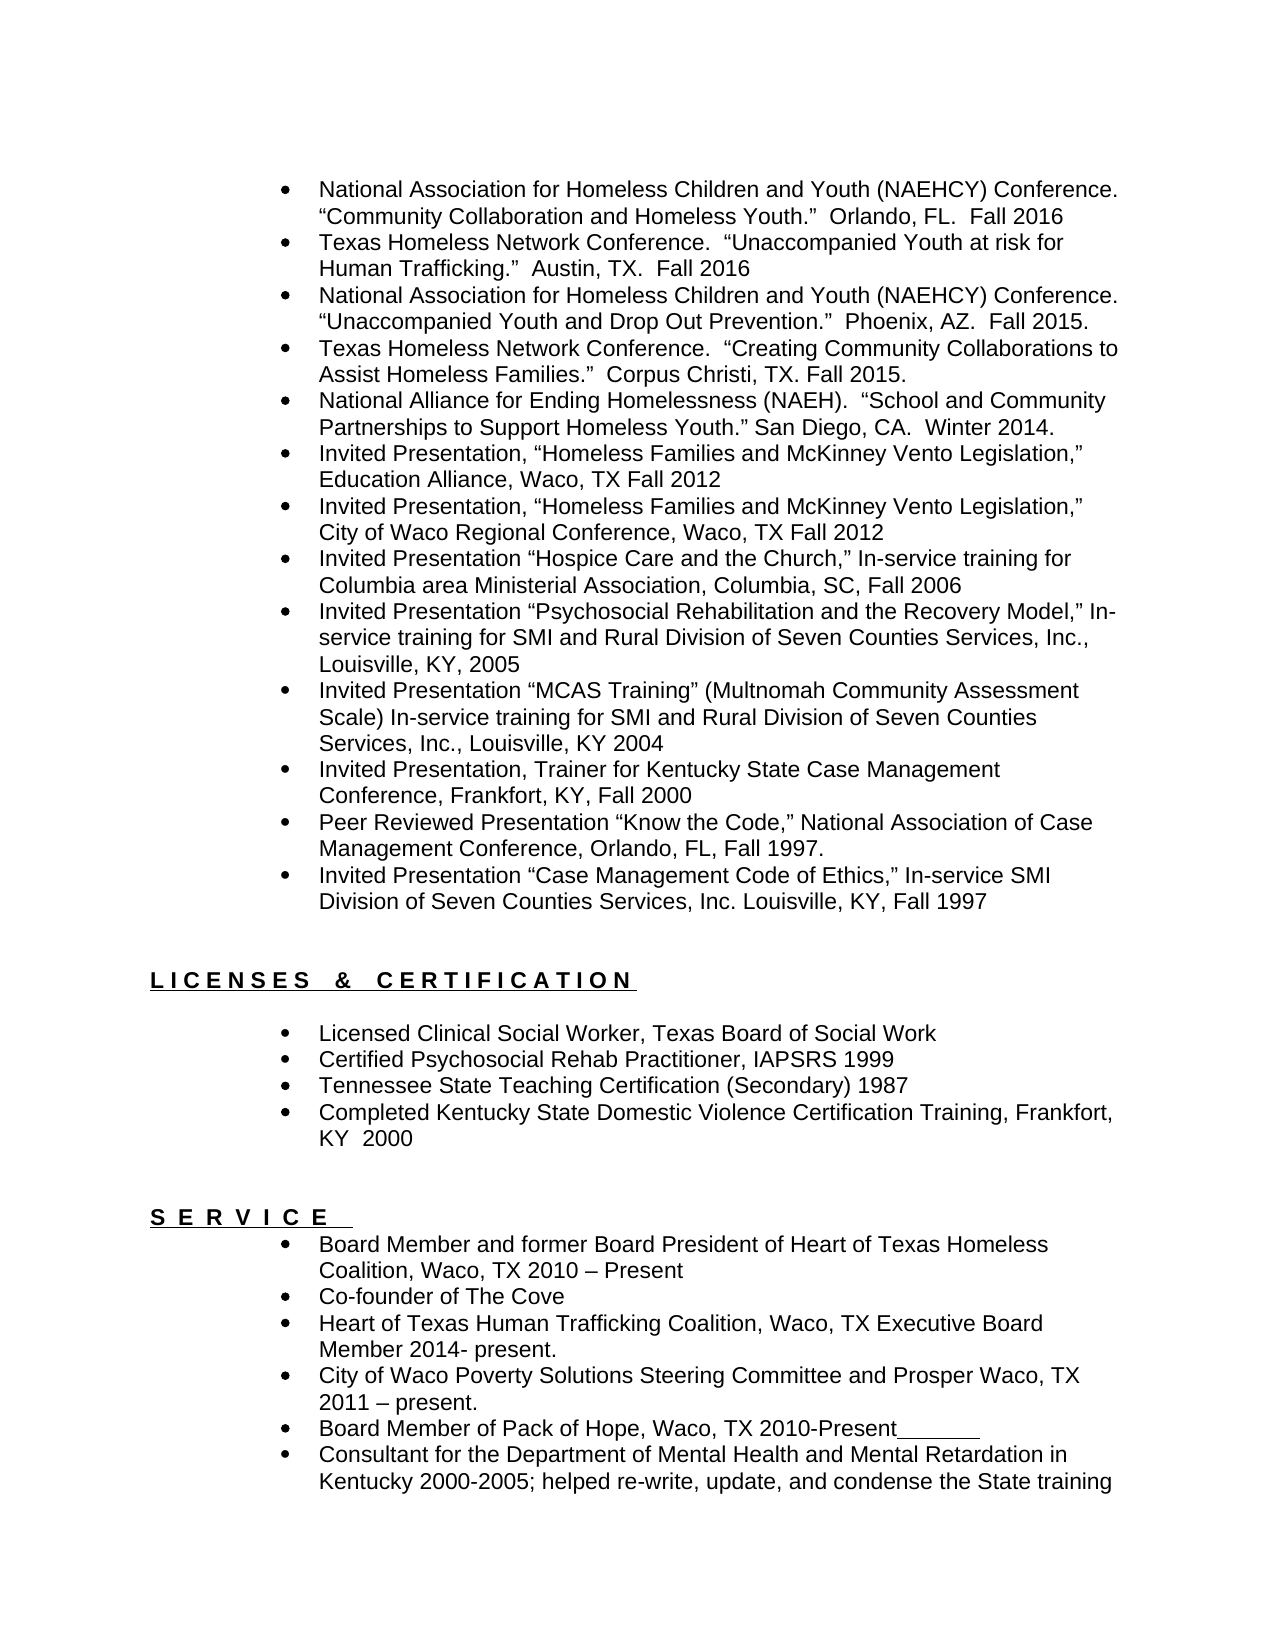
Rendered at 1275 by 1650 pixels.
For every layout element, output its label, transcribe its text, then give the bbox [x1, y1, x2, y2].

list Texas Homeless Network Conference. “Unaccompanied Youth at risk for Human Trafficking.” Austin, TX. Fall 2016 [281, 229, 1125, 282]
list National Association for Homeless Children and Youth (NAEHCY) Conference. [281, 282, 1125, 308]
list Invited Presentation “Hospice Care and the Church,” In-service training for Columbia area Ministerial Association, Columbia, SC, Fall 2006 [281, 545, 1125, 598]
list Invited Presentation, “Homeless Families and McKinney Vento Legislation,” City of Waco Regional Conference, Waco, TX Fall 2012 [281, 493, 1125, 545]
list Licensed Clinical Social Worker, Texas Board of Social Work [281, 1020, 1125, 1046]
text “Unaccompanied Youth and Drop Out Prevention.” Phoenix, AZ. Fall 2015. [319, 308, 1125, 334]
list Peer Reviewed Presentation “Know the Code,” National Association of Case Management Conference, Orlando, FL, Fall 1997. [281, 809, 1125, 862]
list Co-founder of The Cove [281, 1283, 1125, 1309]
list Texas Homeless Network Conference. “Creating Community Collaborations to Assist Homeless Families.” Corpus Christi, TX. Fall 2015. [281, 334, 1125, 387]
list National Alliance for Ending Homelessness (NAEH). “School and Community Partnerships to Support Homeless Youth.” San Diego, CA. Winter 2014. [281, 387, 1125, 440]
list City of Waco Poverty Solutions Steering Committee and Prosper Waco, TX 2011 – present. [281, 1362, 1125, 1415]
list National Association for Homeless Children and Youth (NAEHCY) Conference. “Community Collaboration and Homeless Youth.” Orlando, FL. Fall 2016 [281, 176, 1125, 229]
list Completed Kentucky State Domestic Violence Certification Training, Frankfort, KY 2000 [281, 1099, 1125, 1151]
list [281, 1441, 1125, 1494]
text L I C E N S E S & C E R T I F I C A T I O N [150, 967, 1125, 993]
list Certified Psychosocial Rehab Practitioner, IAPSRS 1999 [281, 1046, 1125, 1072]
list Tennessee State Teaching Certification (Secondary) 1987 [281, 1072, 1125, 1099]
list Heart of Texas Human Trafficking Coalition, Waco, TX Executive Board Member 2014- present. [281, 1309, 1125, 1362]
list Invited Presentation, Trainer for Kentucky State Case Management Conference, Frankfort, KY, Fall 2000 [281, 756, 1125, 809]
list Invited Presentation “Psychosocial Rehabilitation and the Recovery Model,” In-service training for SMI and Rural Division of Seven Counties Services, Inc., Louisville, KY, 2005 [281, 598, 1125, 677]
list Invited Presentation “Case Management Code of Ethics,” In-service SMI Division of Seven Counties Services, Inc. Louisville, KY, Fall 1997 [281, 862, 1125, 914]
list Board Member and former Board President of Heart of Texas Homeless Coalition, Waco, TX 2010 – Present [281, 1231, 1125, 1283]
text S E R V I C E [150, 1204, 1125, 1231]
list Invited Presentation “MCAS Training” (Multnomah Community Assessment Scale) In-service training for SMI and Rural Division of Seven Counties Services, Inc., Louisville, KY 2004 [281, 677, 1125, 756]
list Board Member of Pack of Hope, Waco, TX 2010-Present [281, 1415, 1125, 1441]
list Invited Presentation, “Homeless Families and McKinney Vento Legislation,” Education Alliance, Waco, TX Fall 2012 [281, 440, 1125, 493]
